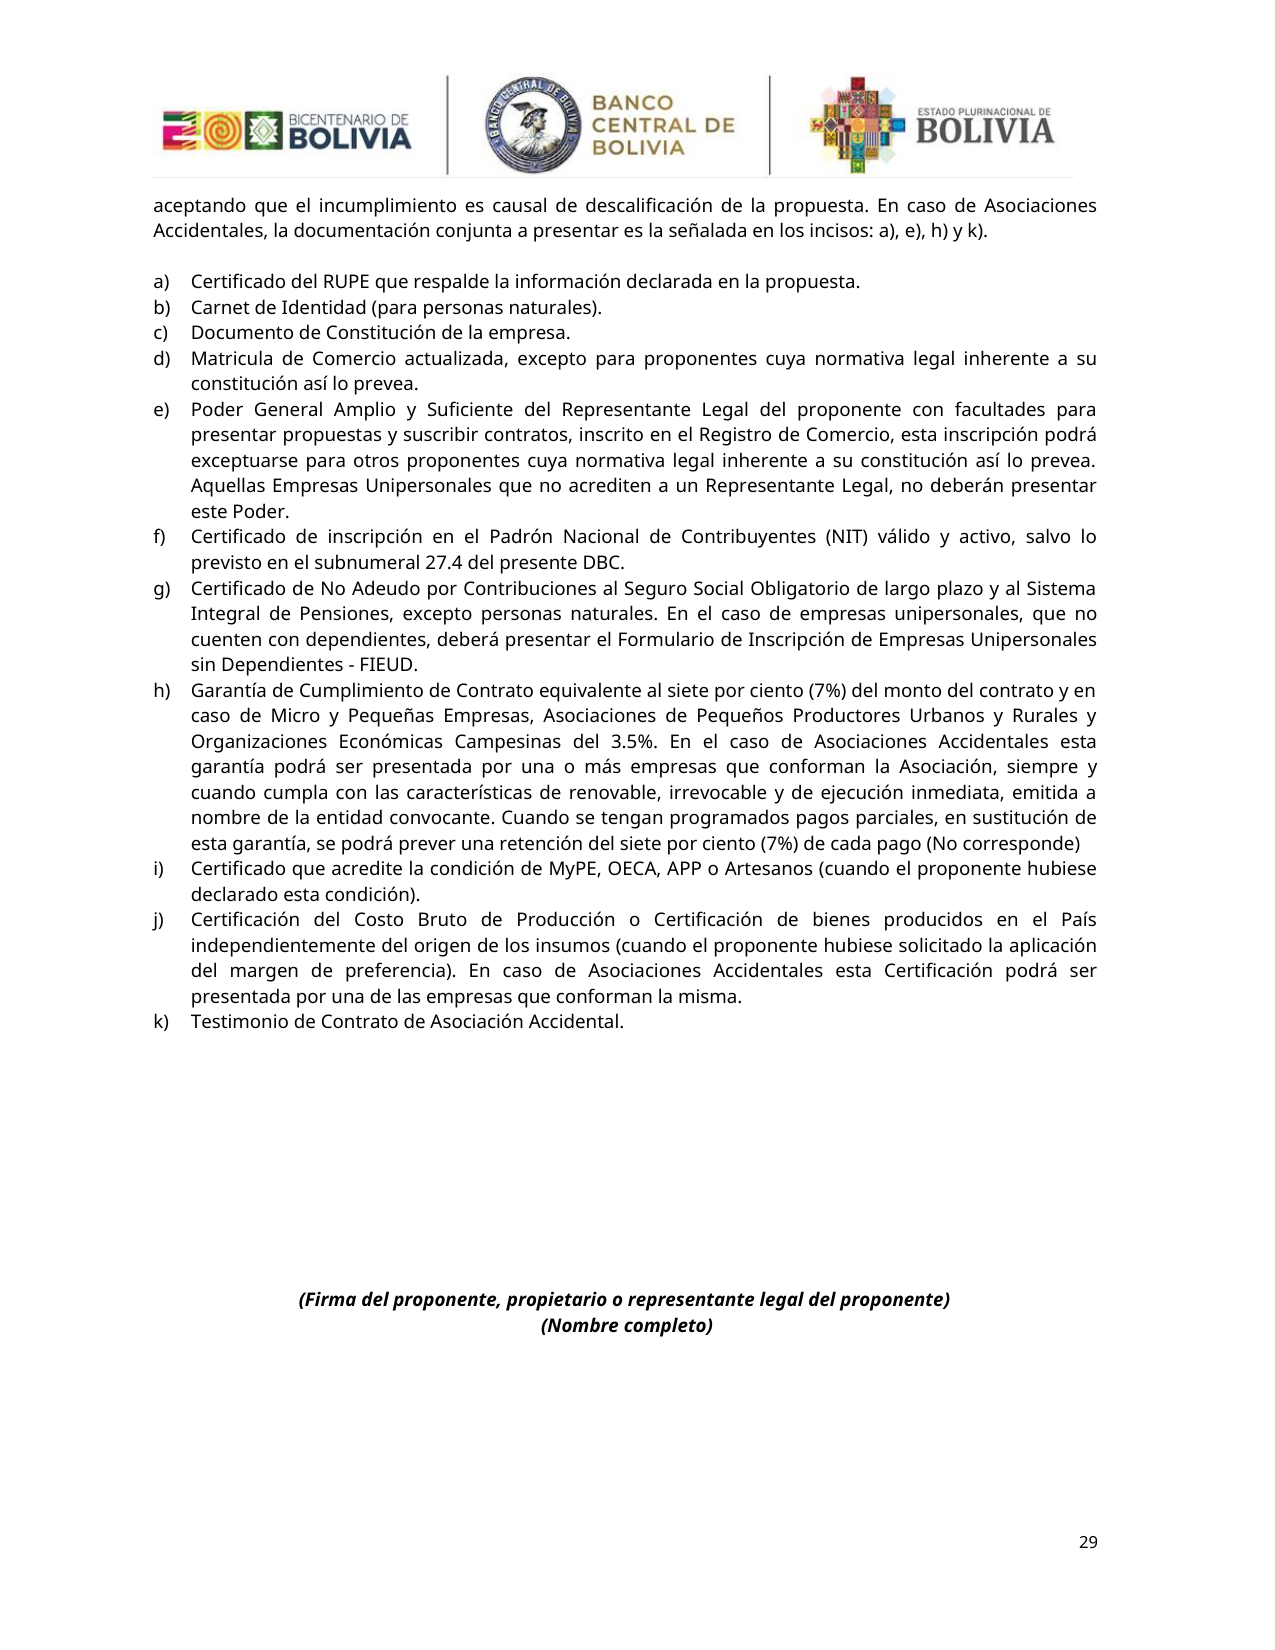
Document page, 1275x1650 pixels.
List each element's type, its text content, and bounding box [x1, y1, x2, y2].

list Documento de Constitución de la empresa. [153, 319, 1098, 345]
list Poder General Amplio y Suficiente del Representante Legal del proponente con facultades para presentar propuestas y suscribir contratos, inscrito en el Registro de Comercio, esta inscripción podrá exceptuarse para otros proponentes cuya normativa legal inherente a su constitución así lo prevea. Aquellas Empresas Unipersonales que no acrediten a un Representante Legal, no deberán presentar este Poder. [153, 396, 1098, 524]
list Testimonio de Contrato de Asociación Accidental. [153, 1009, 1098, 1034]
list Certificación del Costo Bruto de Producción o Certificación de bienes producidos en el País independientemente del origen de los insumos (cuando el proponente hubiese solicitado la aplicación del margen de preferencia). En caso de Asociaciones Accidentales esta Certificación podrá ser presentada por una de las empresas que conforman la misma. [153, 907, 1098, 1009]
list Carnet de Identidad (para personas naturales). [153, 294, 1098, 319]
list Certificado del RUPE que respalde la información declarada en la propuesta. [153, 268, 1098, 294]
list Certificado que acredite la condición de MyPE, OECA, APP o Artesanos (cuando el proponente hubiese declarado esta condición). [153, 856, 1098, 907]
picture [153, 73, 1074, 178]
list Certificado de inscripción en el Padrón Nacional de Contribuyentes (NIT) válido y activo, salvo lo previsto en el subnumeral 27.4 del presente DBC. [153, 524, 1098, 575]
list Garantía de Cumplimiento de Contrato equivalente al siete por ciento (7%) del monto del contrato y en caso de Micro y Pequeñas Empresas, Asociaciones de Pequeños Productores Urbanos y Rurales y Organizaciones Económicas Campesinas del 3.5%. En el caso de Asociaciones Accidentales esta garantía podrá ser presentada por una o más empresas que conforman la Asociación, siempre y cuando cumpla con las características de renovable, irrevocable y de ejecución inmediata, emitida a nombre de la entidad convocante. Cuando se tengan programados pagos parciales, en sustitución de esta garantía, se podrá prever una retención del siete por ciento (7%) de cada pago (No corresponde) [153, 677, 1098, 856]
list Certificado de No Adeudo por Contribuciones al Seguro Social Obligatorio de largo plazo y al Sistema Integral de Pensiones, excepto personas naturales. En el caso de empresas unipersonales, que no cuenten con dependientes, deberá presentar el Formulario de Inscripción de Empresas Unipersonales sin Dependientes - FIEUD. [153, 575, 1098, 677]
list Matricula de Comercio actualizada, excepto para proponentes cuya normativa legal inherente a su constitución así lo prevea. [153, 345, 1098, 396]
text (Nombre completo) [153, 1312, 1098, 1338]
text (Firma del proponente, propietario o representante legal del proponente) [153, 1287, 1098, 1312]
